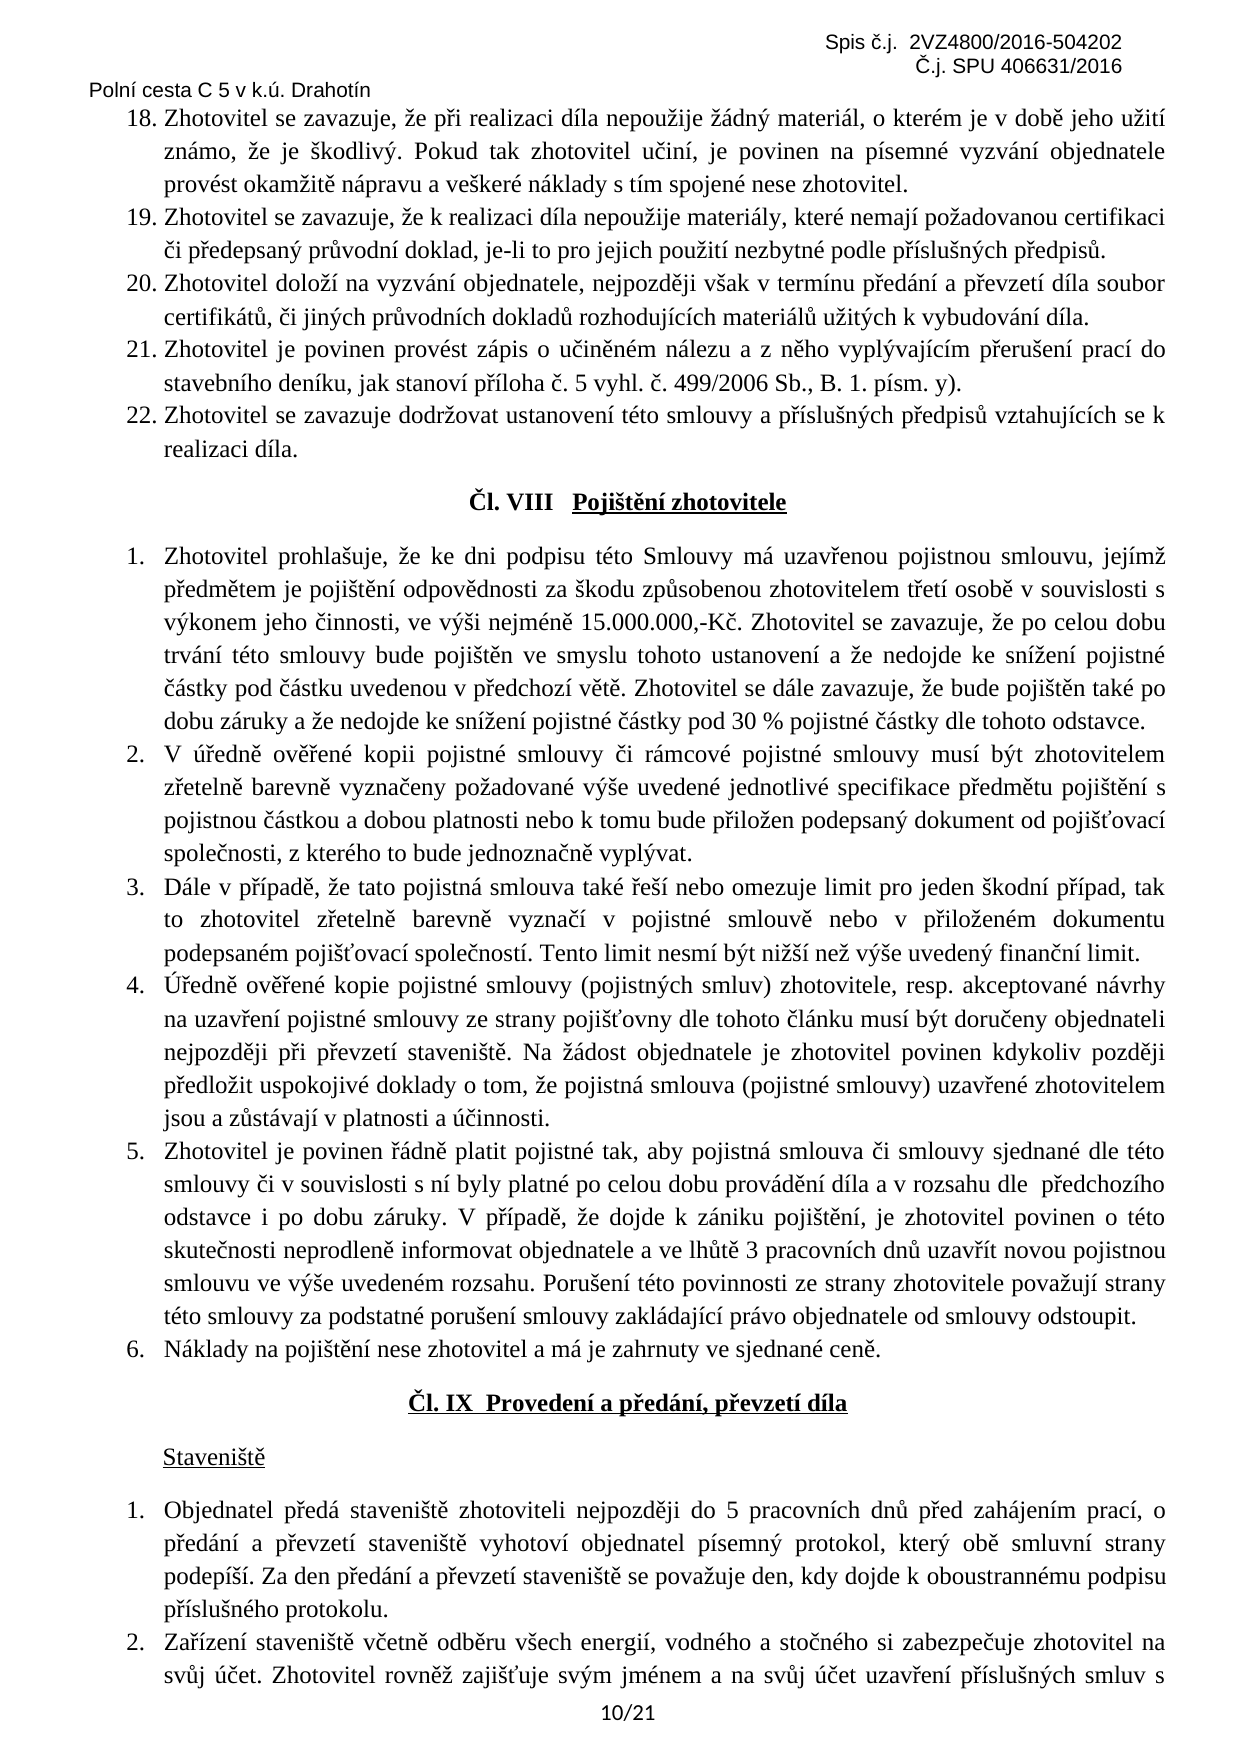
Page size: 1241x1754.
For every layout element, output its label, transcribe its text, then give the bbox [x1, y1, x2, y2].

list Zhotovitel je povinen řádně platit pojistné tak, aby pojistná smlouva či smlouvy sjednané dle této smlouvy či v souvislosti s ní byly platné po celou dobu provádění díla a v rozsahu dle předchozího odstavce i po dobu záruky. V případě, že dojde k zániku pojištění, je zhotovitel povinen o této skutečnosti neprodleně informovat objednatele a ve lhůtě 3 pracovních dnů uzavřít novou pojistnou smlouvu ve výše uvedeném rozsahu. Porušení této povinnosti ze strany zhotovitele považují strany této smlouvy za podstatné porušení smlouvy zakládající právo objednatele od smlouvy odstoupit. [126, 1136, 1167, 1329]
list V úředně ověřené kopii pojistné smlouvy či rámcové pojistné smlouvy musí být zhotovitelem zřetelně barevně vyznačeny požadované výše uvedené jednotlivé specifikace předmětu pojištění s pojistnou částkou a dobou platnosti nebo k tomu bude přiložen podepsaný dokument od pojišťovací společnosti, z kterého to bude jednoznačně vyplývat. [126, 739, 1167, 867]
list Zhotovitel se zavazuje, že k realizaci díla nepoužije materiály, které nemají požadovanou certifikaci či předepsaný průvodní doklad, je-li to pro jejich použití nezbytné podle příslušných předpisů. [126, 202, 1167, 264]
list Zhotovitel se zavazuje dodržovat ustanovení této smlouvy a příslušných předpisů vztahujících se k realizaci díla. [126, 401, 1167, 462]
list Zhotovitel prohlašuje, že ke dni podpisu této Smlouvy má uzavřenou pojistnou smlouvu, jejímž předmětem je pojištění odpovědnosti za škodu způsobenou zhotovitelem třetí osobě v souvislosti s výkonem jeho činnosti, ve výši nejméně 15.000.000,-Kč. Zhotovitel se zavazuje, že po celou dobu trvání této smlouvy bude pojištěn ve smyslu tohoto ustanovení a že nedojde ke snížení pojistné částky pod částku uvedenou v předchozí větě. Zhotovitel se dále zavazuje, že bude pojištěn také po dobu záruky a že nedojde ke snížení pojistné částky pod 30 % pojistné částky dle tohoto odstavce. [126, 541, 1167, 735]
text Staveniště [89, 1442, 1167, 1470]
list Objednatel předá staveniště zhotoviteli nejpozději do 5 pracovních dnů před zahájením prací, o předání a převzetí staveniště vyhotoví objednatel písemný protokol, který obě smluvní strany podepíší. Za den předání a převzetí staveniště se považuje den, kdy dojde k oboustrannému podpisu příslušného protokolu. [126, 1495, 1167, 1623]
text Čl. IX Provedení a předání, převzetí díla [89, 1388, 1167, 1416]
list Zhotovitel doloží na vyzvání objednatele, nejpozději však v termínu předání a převzetí díla soubor certifikátů, či jiných průvodních dokladů rozhodujících materiálů užitých k vybudování díla. [126, 268, 1167, 330]
list Zhotovitel je povinen provést zápis o učiněném nálezu a z něho vyplývajícím přerušení prací do stavebního deníku, jak stanoví příloha č. 5 vyhl. č. 499/2006 Sb., B. 1. písm. y). [126, 334, 1167, 396]
list Úředně ověřené kopie pojistné smlouvy (pojistných smluv) zhotovitele, resp. akceptované návrhy na uzavření pojistné smlouvy ze strany pojišťovny dle tohoto článku musí být doručeny objednateli nejpozději při převzetí staveniště. Na žádost objednatele je zhotovitel povinen kdykoliv později předložit uspokojivé doklady o tom, že pojistná smlouva (pojistné smlouvy) uzavřené zhotovitelem jsou a zůstávají v platnosti a účinnosti. [126, 971, 1167, 1131]
list Zhotovitel se zavazuje, že při realizaci díla nepoužije žádný materiál, o kterém je v době jeho užití známo, že je škodlivý. Pokud tak zhotovitel učiní, je povinen na písemné vyzvání objednatele provést okamžitě nápravu a veškeré náklady s tím spojené nese zhotovitel. [126, 103, 1167, 198]
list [126, 1627, 1167, 1689]
text Čl. VIII Pojištění zhotovitele [89, 487, 1167, 516]
list Náklady na pojištění nese zhotovitel a má je zahrnuty ve sjednané ceně. [126, 1334, 1167, 1363]
list Dále v případě, že tato pojistná smlouva také řeší nebo omezuje limit pro jeden škodní případ, tak to zhotovitel zřetelně barevně vyznačí v pojistné smlouvě nebo v přiloženém dokumentu podepsaném pojišťovací společností. Tento limit nesmí být nižší než výše uvedený finanční limit. [126, 872, 1167, 966]
